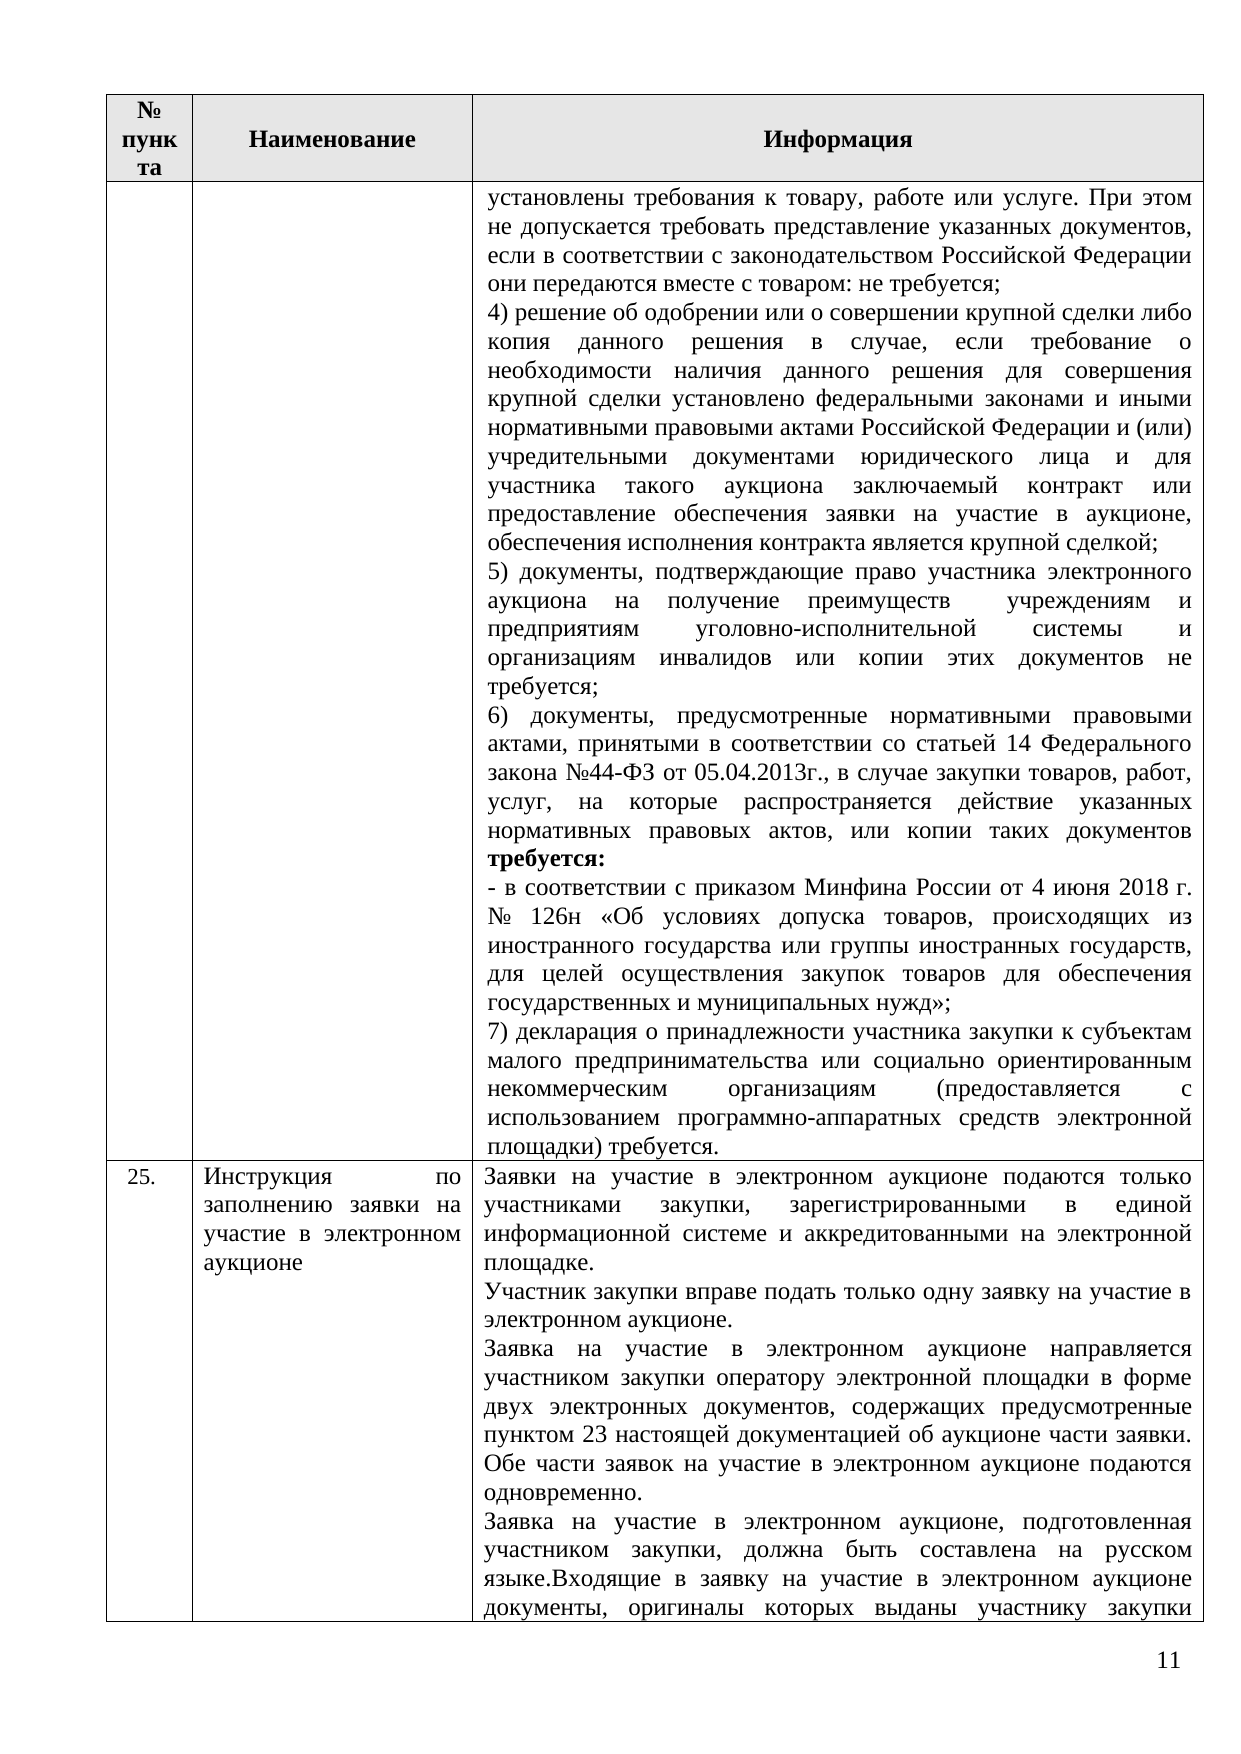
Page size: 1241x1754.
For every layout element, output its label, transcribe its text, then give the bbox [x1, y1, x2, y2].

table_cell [473, 1161, 1203, 1621]
table_cell [107, 182, 192, 1160]
table_header Наименование [193, 95, 472, 181]
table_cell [473, 182, 1203, 1160]
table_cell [193, 1161, 472, 1621]
table_header № пункта [107, 95, 192, 181]
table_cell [193, 182, 472, 1160]
table_header Информация [473, 95, 1203, 181]
table_cell [107, 1161, 192, 1621]
